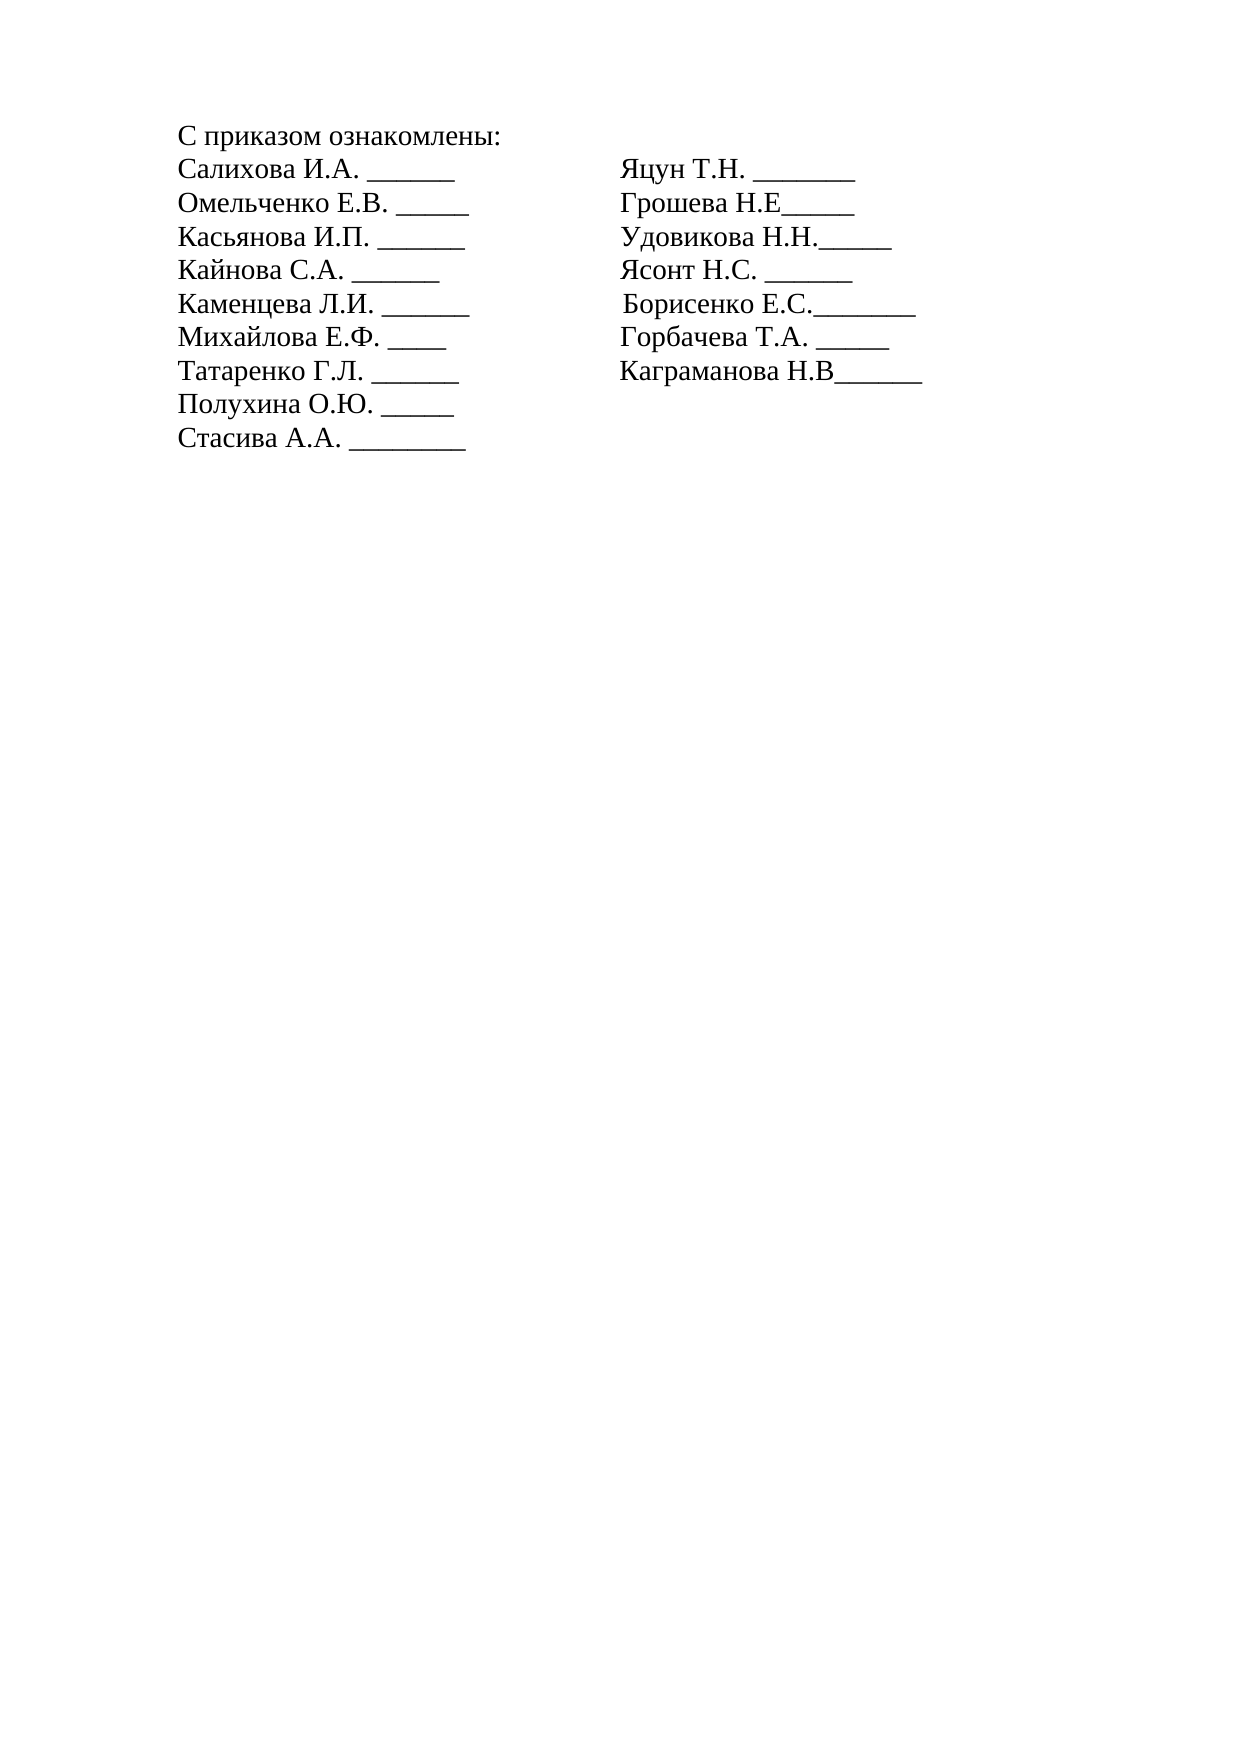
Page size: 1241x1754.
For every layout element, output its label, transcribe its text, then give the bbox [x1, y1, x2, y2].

text С приказом ознакомлены: [177, 118, 1152, 152]
text Татаренко Г.Л. ______ Каграманова Н.В______ [177, 353, 1152, 386]
text Каменцева Л.И. ______ Борисенко Е.С._______ [177, 286, 1152, 319]
text Кайнова С.А. ______ Ясонт Н.С. ______ [177, 252, 1152, 286]
text Омельченко Е.В. _____ Грошева Н.Е_____ [177, 185, 1152, 219]
text Касьянова И.П. ______ Удовикова Н.Н._____ [177, 219, 1152, 252]
text Салихова И.А. ______ Яцун Т.Н. _______ [177, 152, 1152, 185]
text Стасива А.А. ________ [177, 420, 1152, 453]
text Полухина О.Ю. _____ [177, 386, 1152, 420]
text Михайлова Е.Ф. ____ Горбачева Т.А. _____ [177, 319, 1152, 353]
